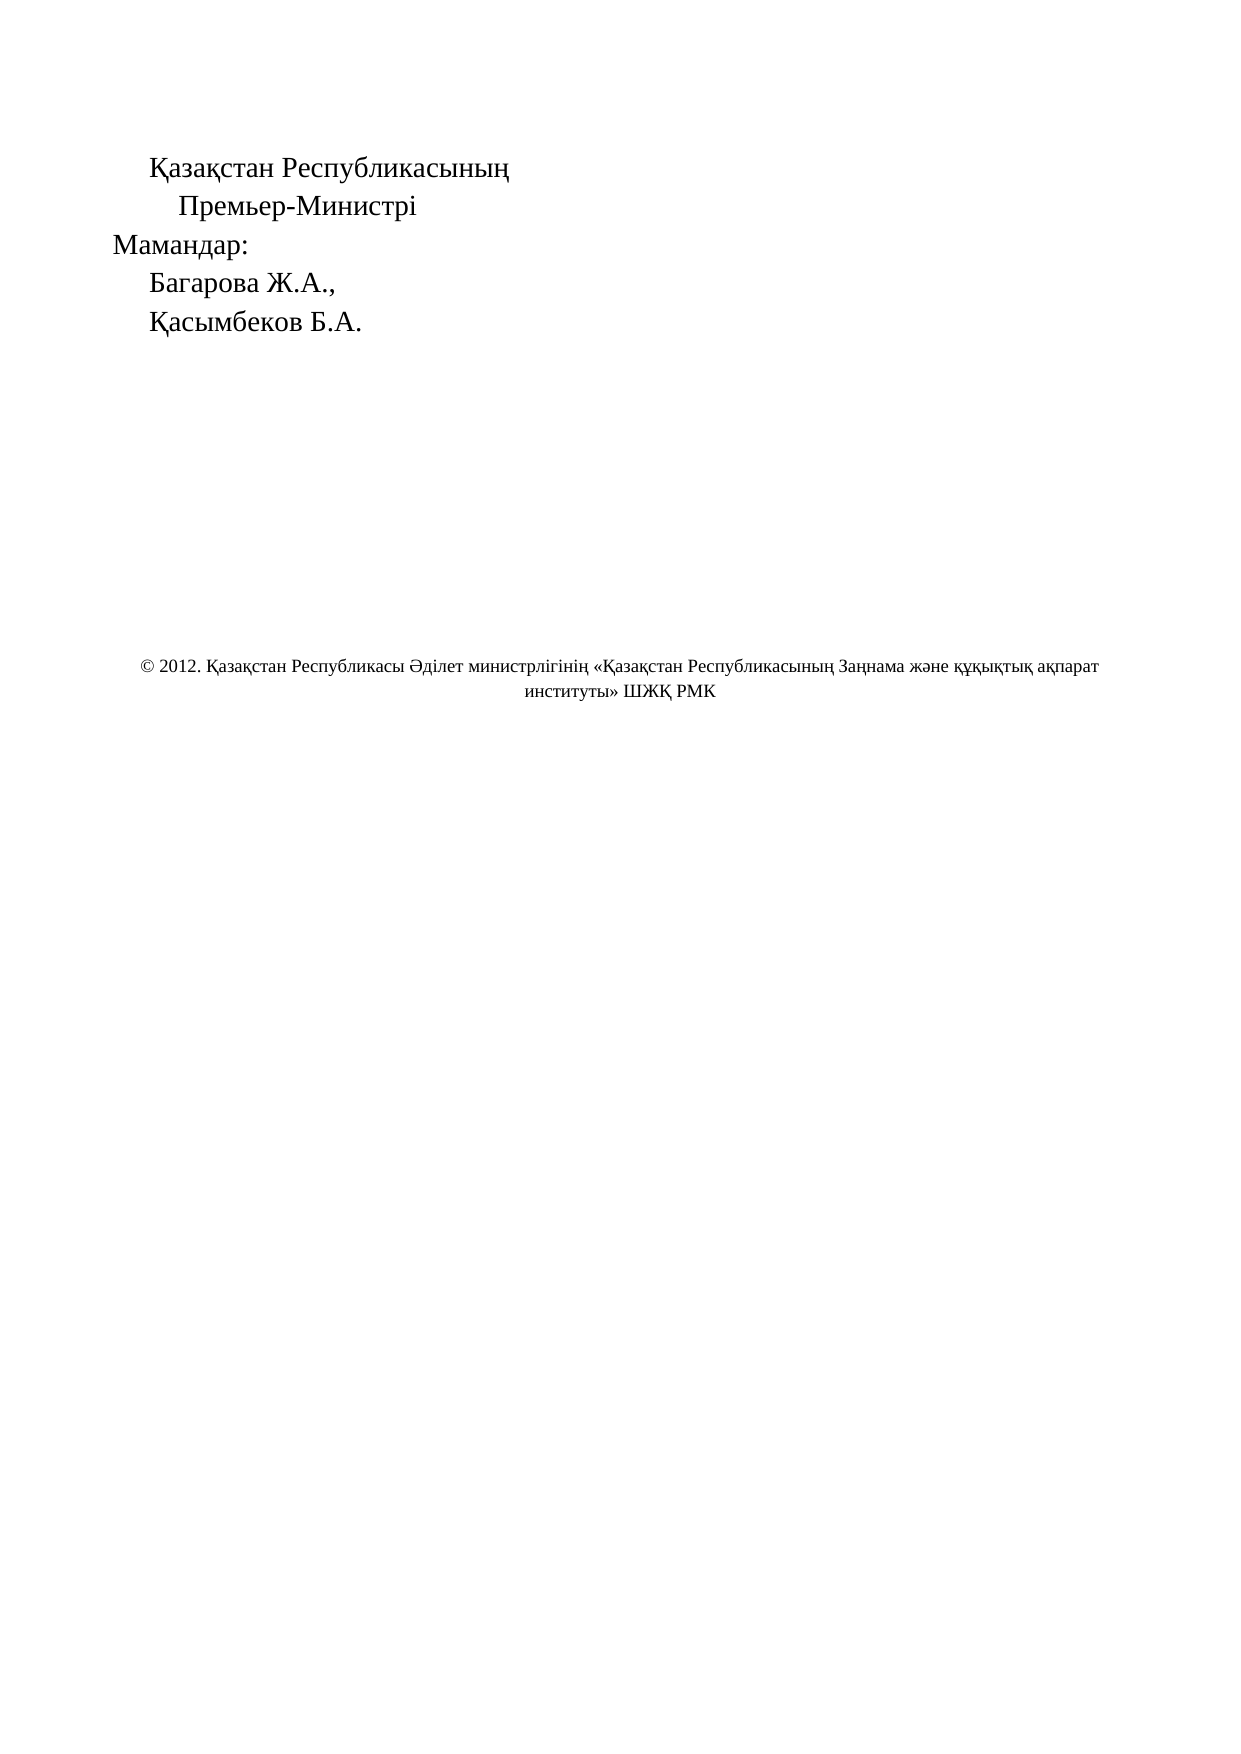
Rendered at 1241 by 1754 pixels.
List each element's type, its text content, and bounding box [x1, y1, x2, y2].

text Мамандар: [112, 227, 1128, 261]
text © 2012. Қазақстан Республикасы Әділет министрлігінің «Қазақстан Республикасының Заңнама және құқықтық ақпарат институты» ШЖҚ РМК [112, 655, 1128, 701]
text Багарова Ж.А., [112, 266, 1128, 299]
text Премьер-Министрі [112, 188, 1128, 222]
text Қазақстан Республикасының [112, 150, 1128, 183]
text Қасымбеков Б.А. [112, 304, 1128, 338]
